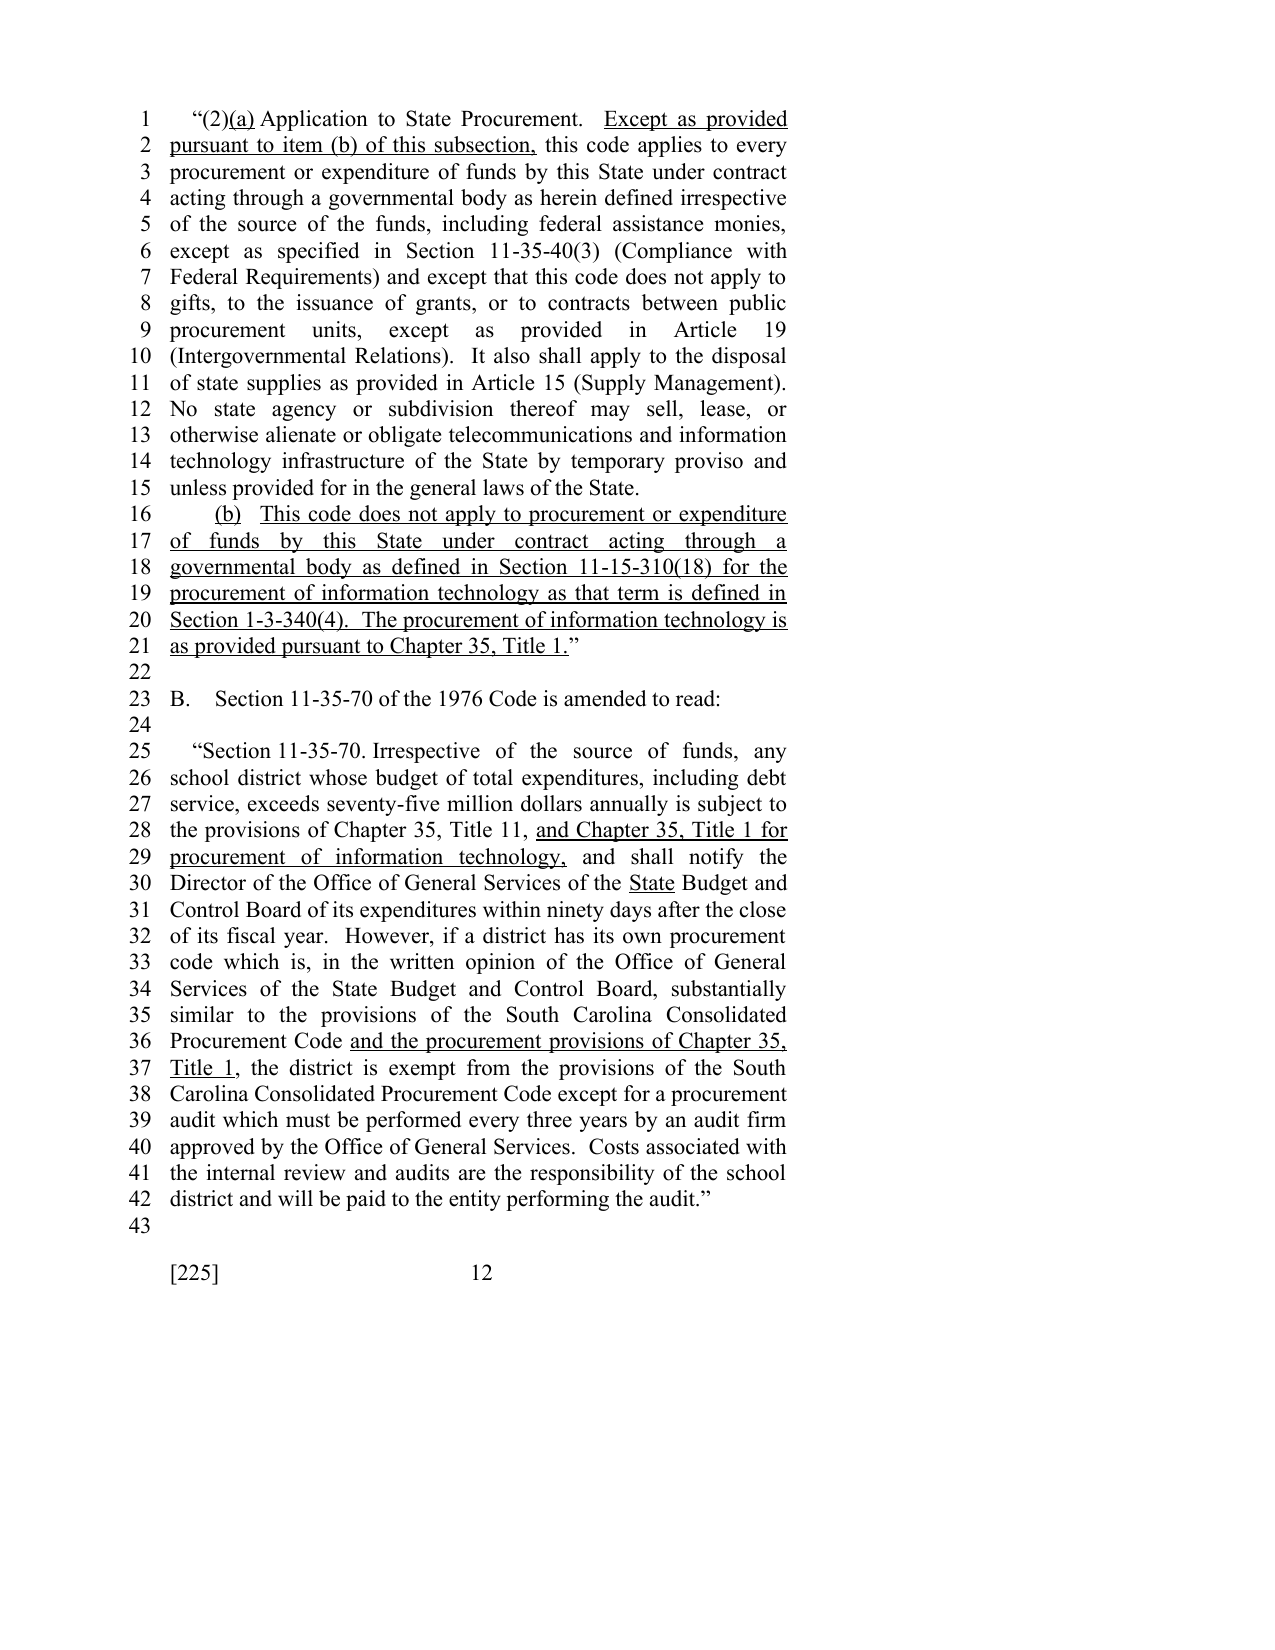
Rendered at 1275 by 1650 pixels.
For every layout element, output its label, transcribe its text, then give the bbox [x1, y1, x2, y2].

text B. Section 11-35-70 of the 1976 Code is amended to read: [169, 685, 787, 711]
text “(2)(a) Application to State Procurement. Except as provided pursuant to item (b) of this subsection, this code applies to every procurement or expenditure of funds by this State under contract acting through a governmental body as herein defined irrespective of the source of the funds, including federal assistance monies, except as specified in Section 11-35-40(3) (Compliance with Federal Requirements) and except that this code does not apply to gifts, to the issuance of grants, or to contracts between public procurement units, except as provided in Article 19 (Intergovernmental Relations). It also shall apply to the disposal of state supplies as provided in Article 15 (Supply Management). No state agency or subdivision thereof may sell, lease, or otherwise alienate or obligate telecommunications and information technology infrastructure of the State by temporary proviso and unless provided for in the general laws of the State. [169, 105, 787, 500]
text “Section 11-35-70. Irrespective of the source of funds, any school district whose budget of total expenditures, including debt service, exceeds seventy-five million dollars annually is subject to the provisions of Chapter 35, Title 11, and Chapter 35, Title 1 for procurement of information technology, and shall notify the Director of the Office of General Services of the State Budget and Control Board of its expenditures within ninety days after the close of its fiscal year. However, if a district has its own procurement code which is, in the written opinion of the Office of General Services of the State Budget and Control Board, substantially similar to the provisions of the South Carolina Consolidated Procurement Code and the procurement provisions of Chapter 35, Title 1, the district is exempt from the provisions of the South Carolina Consolidated Procurement Code except for a procurement audit which must be performed every three years by an audit firm approved by the Office of General Services. Costs associated with the internal review and audits are the responsibility of the school district and will be paid to the entity performing the audit.” [169, 737, 787, 1212]
text (b) This code does not apply to procurement or expenditure of funds by this State under contract acting through a governmental body as defined in Section 11-15-310(18) for the procurement of information technology as that term is defined in Section 1-3-340(4). The procurement of information technology is as provided pursuant to Chapter 35, Title 1.” [169, 500, 787, 550]
